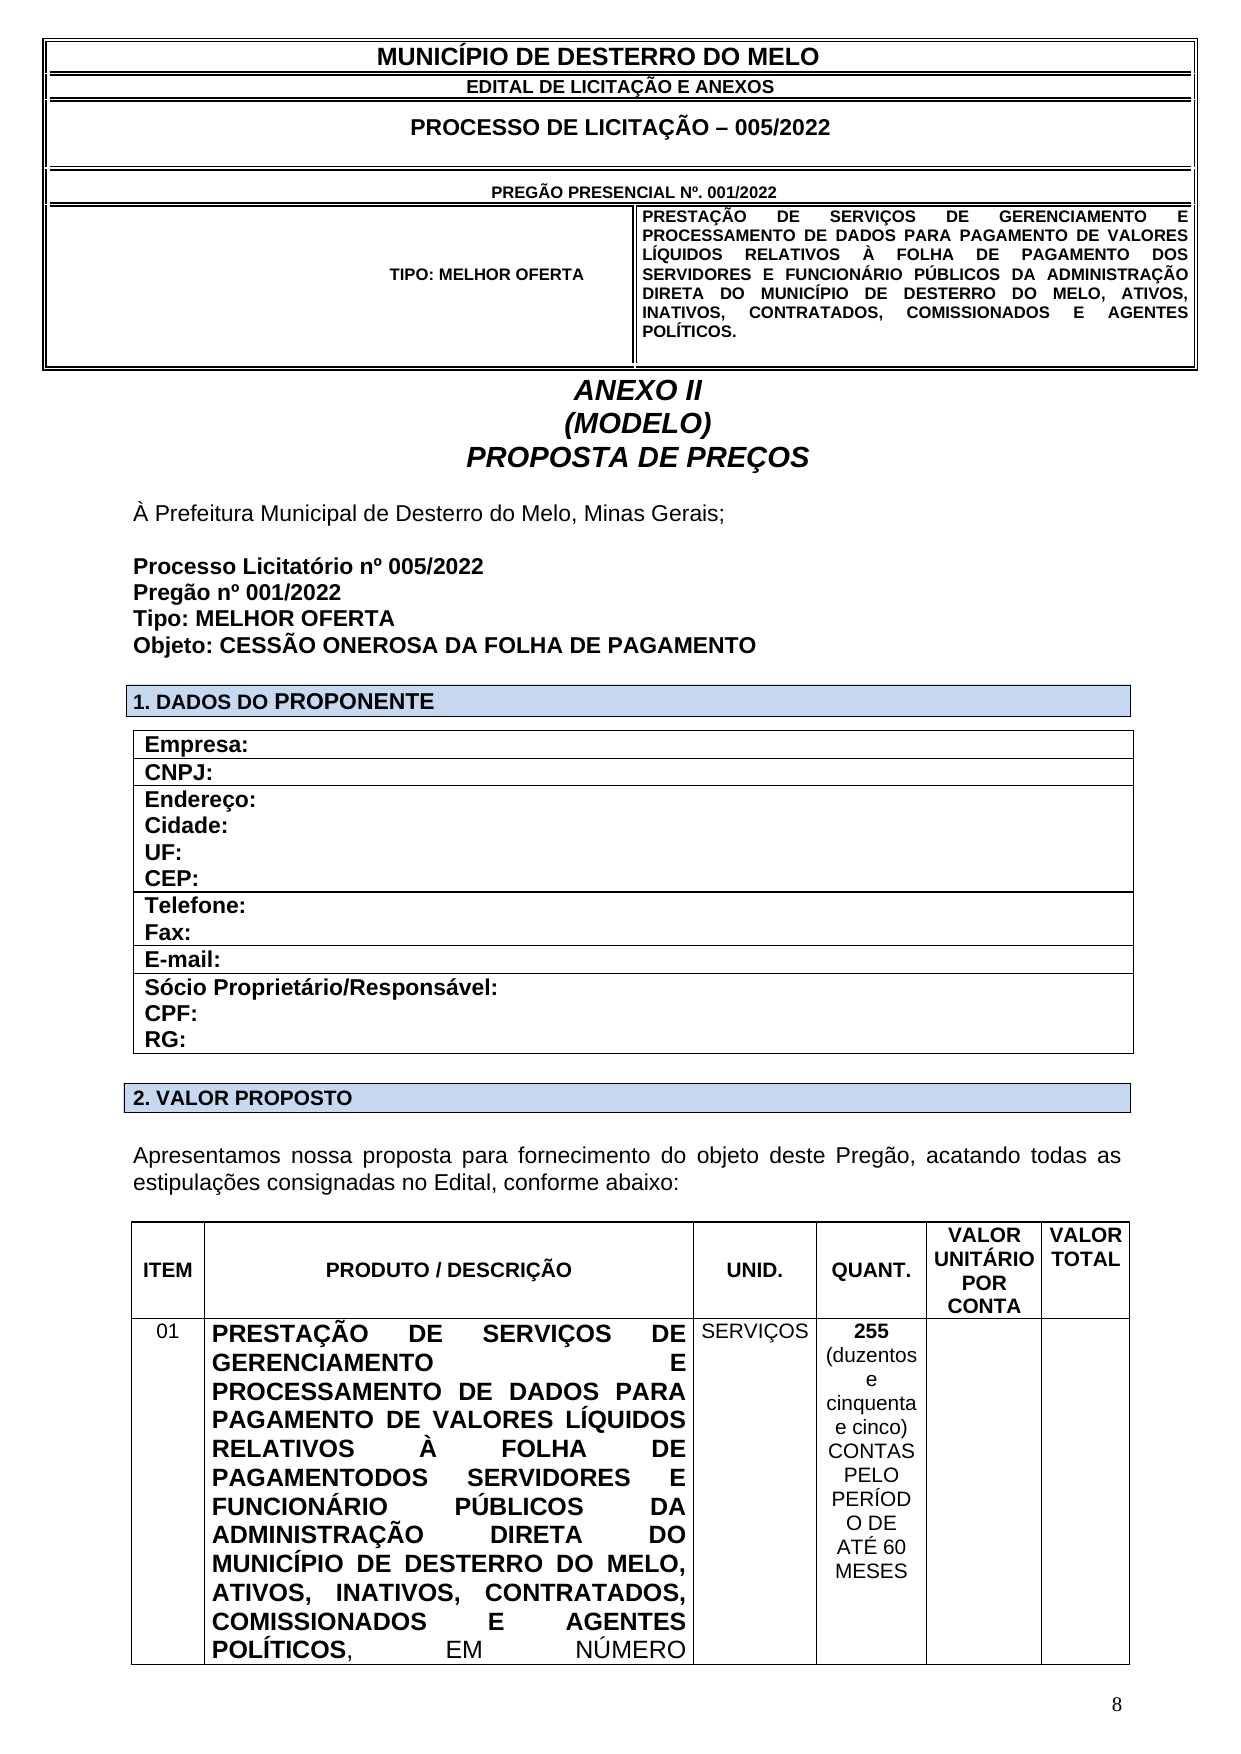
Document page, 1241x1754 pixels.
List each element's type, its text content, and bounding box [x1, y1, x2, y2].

table_cell CNPJ: [134, 759, 1133, 785]
table_header PRODUTO / DESCRIÇÃO [205, 1223, 693, 1318]
table_cell E-mail: [134, 946, 1133, 973]
text 1. DADOS DO PROPONENTE [127, 686, 1130, 716]
text Pregão nº 001/2022 [133, 579, 1142, 605]
table_header VALOR TOTAL [1042, 1223, 1129, 1318]
table_header QUANT. [817, 1223, 926, 1318]
table_header ITEM [132, 1223, 204, 1318]
text Objeto: CESSÃO ONEROSA DA FOLHA DE PAGAMENTO [133, 632, 1142, 658]
text 2. VALOR PROPOSTO [125, 1084, 1130, 1112]
text (MODELO) [133, 407, 1142, 440]
subtitle À Prefeitura Municipal de Desterro do Melo, Minas Gerais; [133, 500, 1142, 526]
text Apresentamos nossa proposta para fornecimento do objeto deste Pregão, acatando todas as estipulações consignadas no Edital, conforme abaixo: [133, 1142, 1122, 1195]
table_cell [1042, 1319, 1129, 1664]
table_header UNID. [694, 1223, 816, 1318]
table_cell SERVIÇOS [694, 1319, 816, 1664]
text PROPOSTA DE PREÇOS [133, 440, 1142, 474]
text Processo Licitatório nº 005/2022 [133, 553, 1142, 579]
table_cell Sócio Proprietário/Responsável: CPF: RG: [134, 974, 1133, 1053]
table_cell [817, 1319, 926, 1664]
table_header Empresa: [134, 731, 1133, 758]
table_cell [205, 1319, 693, 1664]
table_cell Endereço: Cidade: UF: CEP: [134, 786, 1133, 891]
text ANEXO II [133, 373, 1142, 407]
table_header VALOR UNITÁRIO POR CONTA [927, 1223, 1041, 1318]
text Tipo: MELHOR OFERTA [133, 605, 1142, 632]
table_cell 01 [132, 1319, 204, 1664]
table_cell [927, 1319, 1041, 1664]
table_cell Telefone: Fax: [134, 893, 1133, 945]
